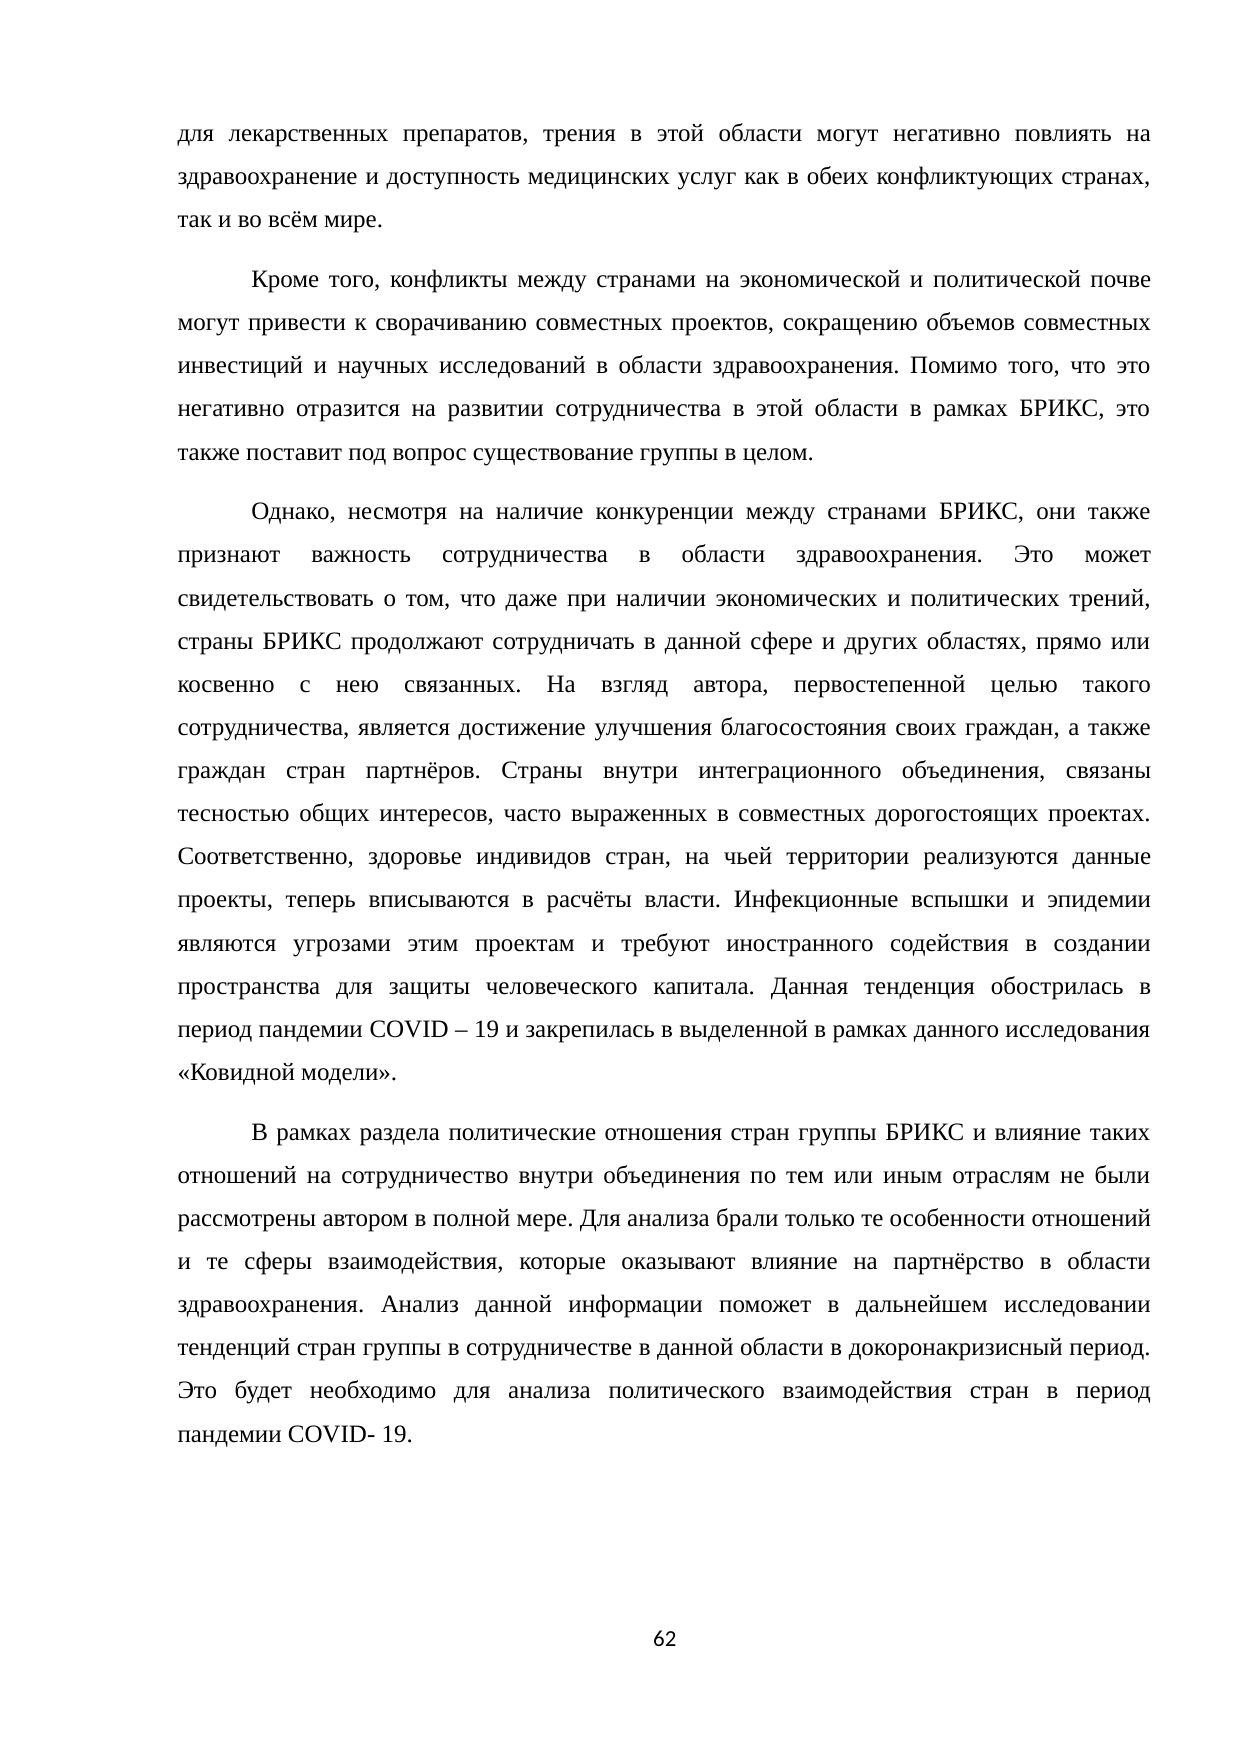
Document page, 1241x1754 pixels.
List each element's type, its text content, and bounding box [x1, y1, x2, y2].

text Однако, несмотря на наличие конкуренции между странами БРИКС, они также признают важность сотрудничества в области здравоохранения. Это может свидетельствовать о том, что даже при наличии экономических и политических трений, страны БРИКС продолжают сотрудничать в данной сфере и других областях, прямо или косвенно с нею связанных. На взгляд автора, первостепенной целью такого сотрудничества, является достижение улучшения благосостояния своих граждан, а также граждан стран партнёров. Страны внутри интеграционного объединения, связаны тесностью общих интересов, часто выраженных в совместных дорогостоящих проектах. Соответственно, здоровье индивидов стран, на чьей территории реализуются данные проекты, теперь вписываются в расчёты власти. Инфекционные вспышки и эпидемии являются угрозами этим проектам и требуют иностранного содействия в создании пространства для защиты человеческого капитала. Данная тенденция обострилась в период пандемии COVID – 19 и закрепилась в выделенной в рамках данного исследования «Ковидной модели». [177, 496, 1152, 1086]
text В рамках раздела политические отношения стран группы БРИКС и влияние таких отношений на сотрудничество внутри объединения по тем или иным отраслям не были рассмотрены автором в полной мере. Для анализа брали только те особенности отношений и те сферы взаимодействия, которые оказывают влияние на партнёрство в области здравоохранения. Анализ данной информации поможет в дальнейшем исследовании тенденций стран группы в сотрудничестве в данной области в докоронакризисный период. Это будет необходимо для анализа политического взаимодействия стран в период пандемии COVID- 19. [177, 1117, 1152, 1447]
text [177, 118, 1152, 233]
text Кроме того, конфликты между странами на экономической и политической почве могут привести к сворачиванию совместных проектов, сокращению объемов совместных инвестиций и научных исследований в области здравоохранения. Помимо того, что это негативно отразится на развитии сотрудничества в этой области в рамках БРИКС, это также поставит под вопрос существование группы в целом. [177, 264, 1152, 465]
